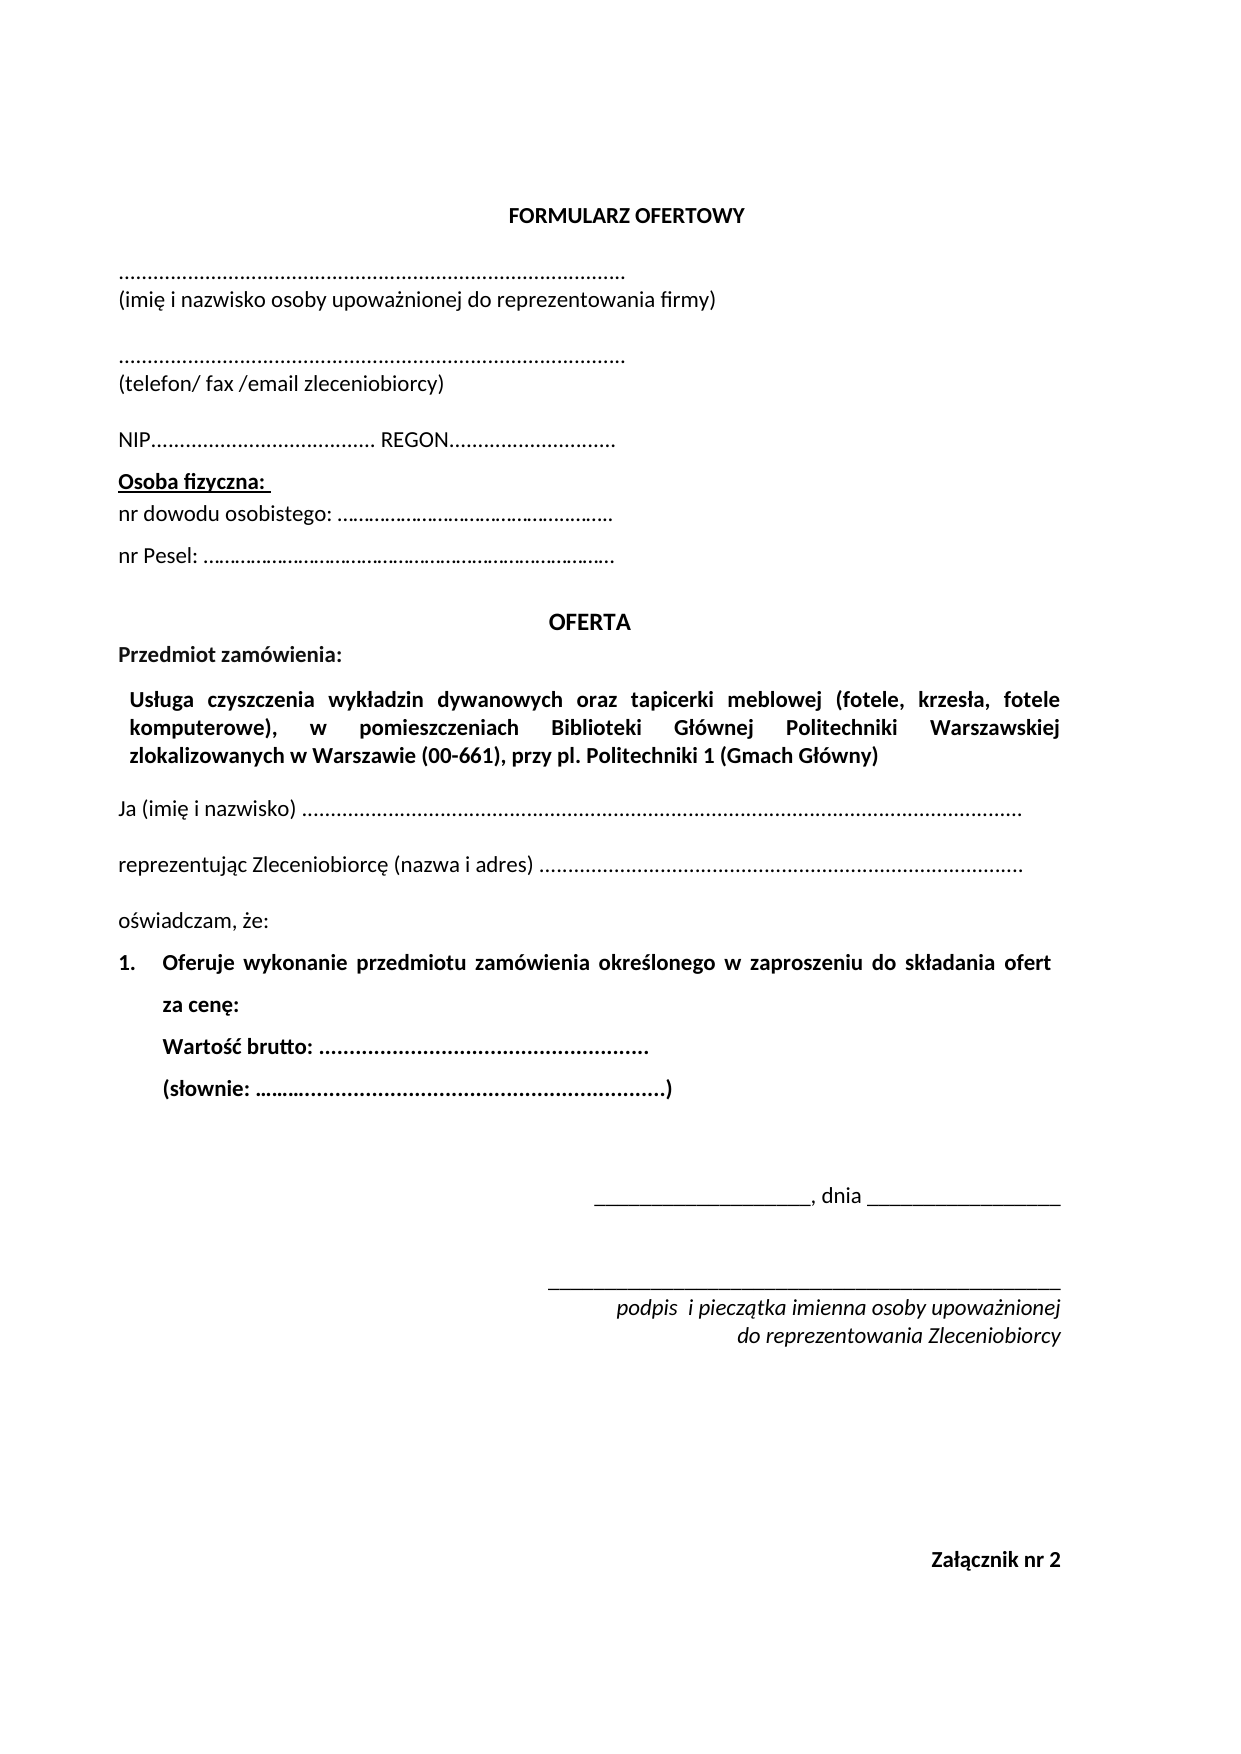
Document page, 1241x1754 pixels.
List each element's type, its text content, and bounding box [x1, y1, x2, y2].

text Przedmiot zamówienia: [118, 641, 1061, 669]
text (telefon/ fax /email zleceniobiorcy) [118, 369, 1061, 397]
text podpis i pieczątka imienna osoby upoważnionej [118, 1293, 1061, 1321]
text do reprezentowania Zleceniobiorcy [118, 1321, 1061, 1349]
text oświadczam, że: [118, 906, 1061, 934]
text Osoba fizyczna: [118, 467, 1061, 495]
text Usługa czyszczenia wykładzin dywanowych oraz tapicerki meblowej (fotele, krzesła, fotele komputerowe), w pomieszczeniach Biblioteki Głównej Politechniki Warszawskiej zlokalizowanych w Warszawie (00-661), przy pl. Politechniki 1 (Gmach Główny) [129, 685, 1061, 769]
text Załącznik nr 2 [118, 1545, 1061, 1573]
text ........................................................................................ [118, 341, 1061, 369]
list Oferuje wykonanie przedmiotu zamówienia określonego w zaproszeniu do składania ofert za cenę: [118, 948, 1061, 1018]
text nr Pesel: …………………………………………………………………… [118, 541, 1061, 569]
text Ja (imię i nazwisko) ............................................................................................................................. reprezentując Zleceniobiorcę (nazwa i adres) .................................................................................... [118, 794, 1061, 878]
text (imię i nazwisko osoby upoważnionej do reprezentowania firmy) [118, 285, 1061, 313]
text _____________________________________________ [118, 1265, 1061, 1293]
text Wartość brutto: ...................................................... [162, 1032, 1061, 1060]
text ___________________, dnia _________________ [231, 1181, 1061, 1209]
text NIP....................................... REGON............................. [118, 425, 1061, 453]
text FORMULARZ OFERTOWY [118, 201, 1061, 229]
text nr dowodu osobistego: ……………………………………..…….. [118, 499, 1061, 527]
text (słownie: ………...........................................................) [162, 1074, 1061, 1102]
text OFERTA [118, 606, 1061, 636]
text ........................................................................................ [118, 257, 1061, 285]
